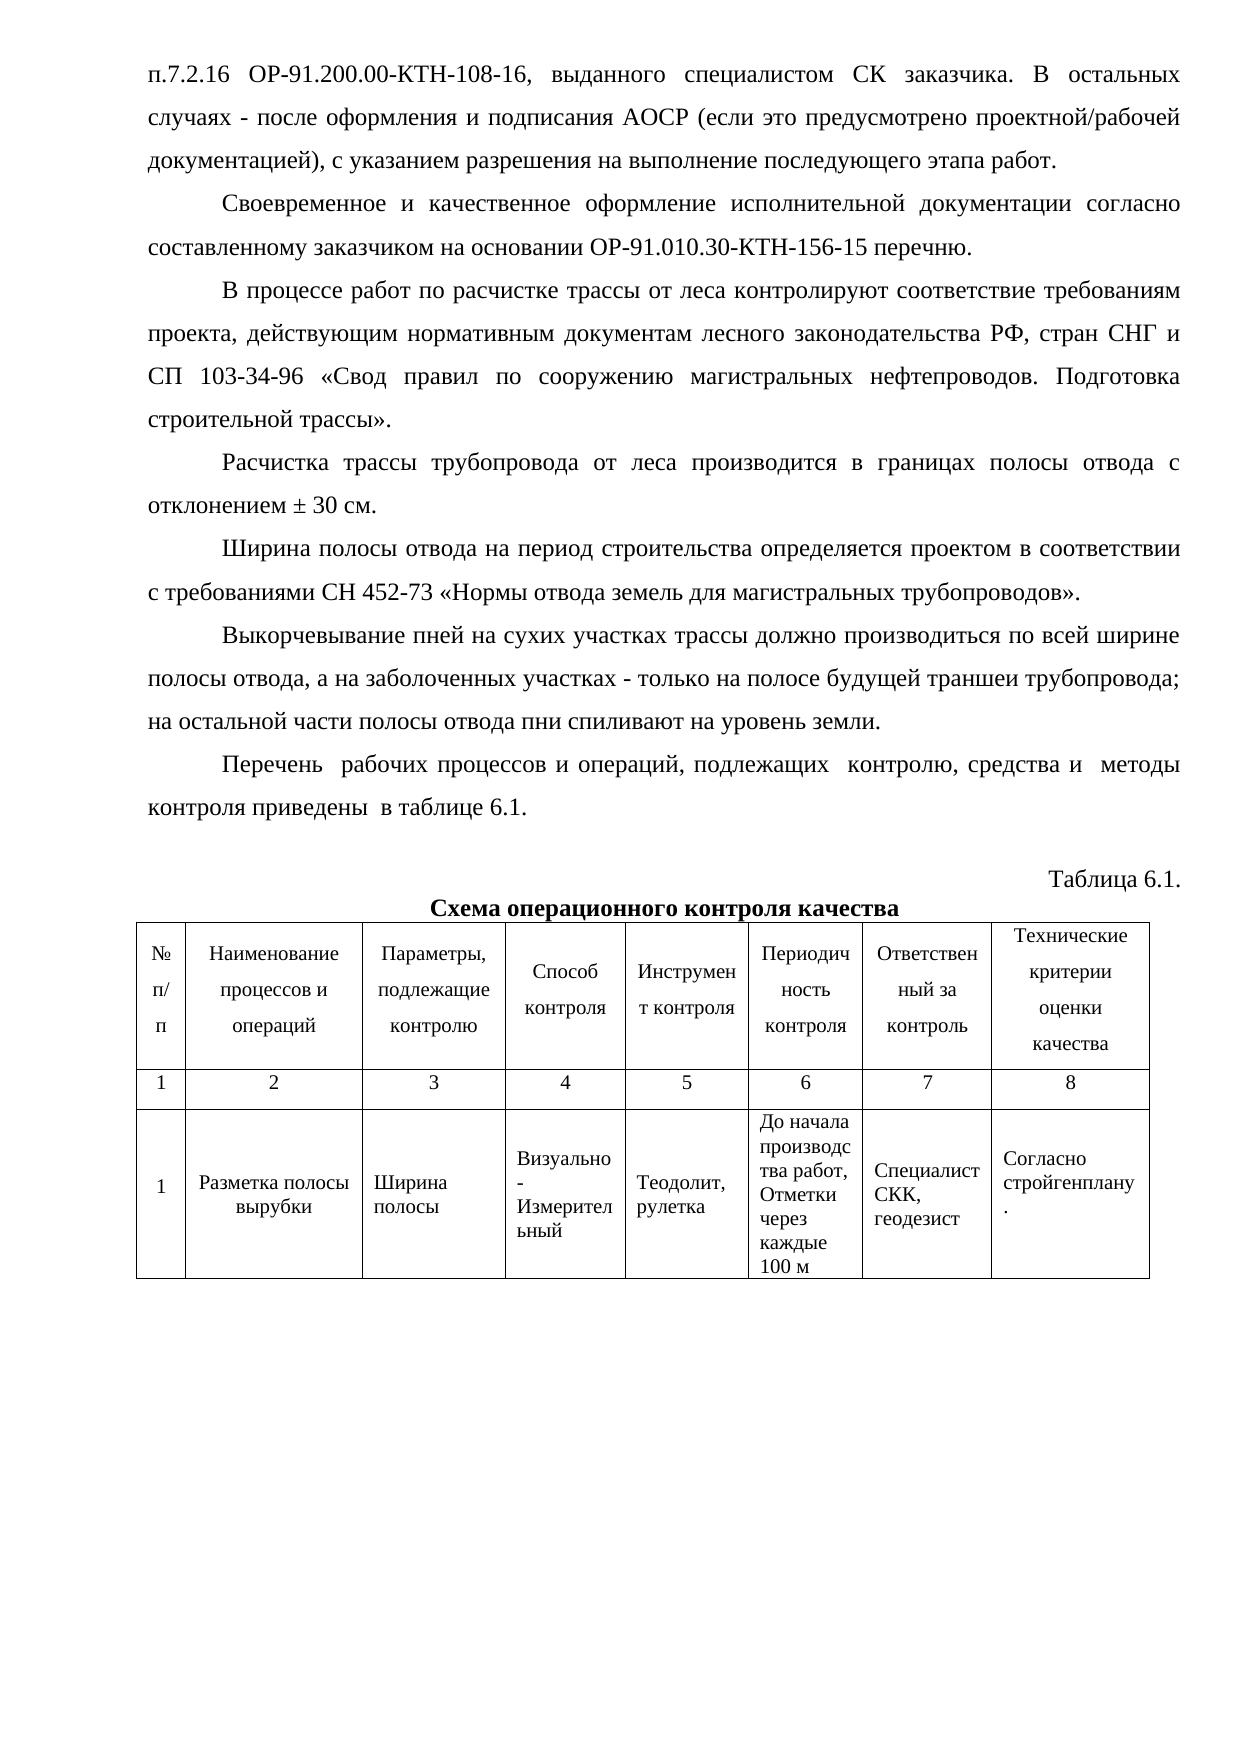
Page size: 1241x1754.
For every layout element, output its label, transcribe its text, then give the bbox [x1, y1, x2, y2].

table_cell 1 [137, 1070, 185, 1108]
text Таблица 6.1. [148, 864, 1181, 893]
table_cell 4 [506, 1070, 625, 1108]
table_cell 5 [626, 1070, 748, 1108]
table_header Способ контроля [506, 923, 625, 1069]
table_cell Теодолит, рулетка [626, 1110, 748, 1278]
text Ширина полосы отвода на период строительства определяется проектом в соответствии с требованиями СН 452-73 «Нормы отвода земель для магистральных трубопроводов». [148, 533, 1181, 605]
table_header Наименование процессов и операций [186, 923, 362, 1069]
text Схема операционного контроля качества [148, 893, 1181, 922]
table_header Инструмент контроля [626, 923, 748, 1069]
text Перечень рабочих процессов и операций, подлежащих контролю, средства и методы контроля приведены в таблице 6.1. [148, 749, 1181, 821]
table_cell 7 [863, 1070, 991, 1108]
table_cell Согласно стройгенплану. [992, 1110, 1149, 1278]
table_cell 2 [186, 1070, 362, 1108]
table_header Периодичность контроля [749, 923, 862, 1069]
text В процессе работ по расчистке трассы от леса контролируют соответствие требованиям проекта, действующим нормативным документам лесного законодательства РФ, стран СНГ и СП 103-34-96 «Свод правил по сооружению магистральных нефтепроводов. Подготовка строительной трассы». [148, 275, 1181, 433]
table_header Технические критерии оценки качества [992, 923, 1149, 1069]
table_header Ответственный за контроль [863, 923, 991, 1069]
table_cell 3 [363, 1070, 505, 1108]
table_header № п/п [137, 923, 185, 1069]
text Своевременное и качественное оформление исполнительной документации согласно составленному заказчиком на основании ОР-91.010.30-КТН-156-15 перечню. [148, 188, 1181, 260]
table_cell Специалист СКК, геодезист [863, 1110, 991, 1278]
table_cell До начала производства работ, Отметки через каждые 100 м [749, 1110, 862, 1278]
table_cell Визуально-Измерительный [506, 1110, 625, 1278]
text Выкорчевывание пней на сухих участках трассы должно производиться по всей ширине полосы отвода, а на заболоченных участках - только на полосе будущей траншеи трубопровода; на остальной части полосы отвода пни спиливают на уровень земли. [148, 620, 1181, 735]
table_cell Разметка полосы вырубки [186, 1110, 362, 1278]
table_cell Ширина полосы [363, 1110, 505, 1278]
table_header Параметры, подлежащие контролю [363, 923, 505, 1069]
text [148, 59, 1181, 174]
text Расчистка трассы трубопровода от леса производится в границах полосы отвода с отклонением ± . [148, 447, 1181, 519]
table_cell 8 [992, 1070, 1149, 1108]
table_cell 6 [749, 1070, 862, 1108]
table_cell 1 [137, 1110, 185, 1278]
